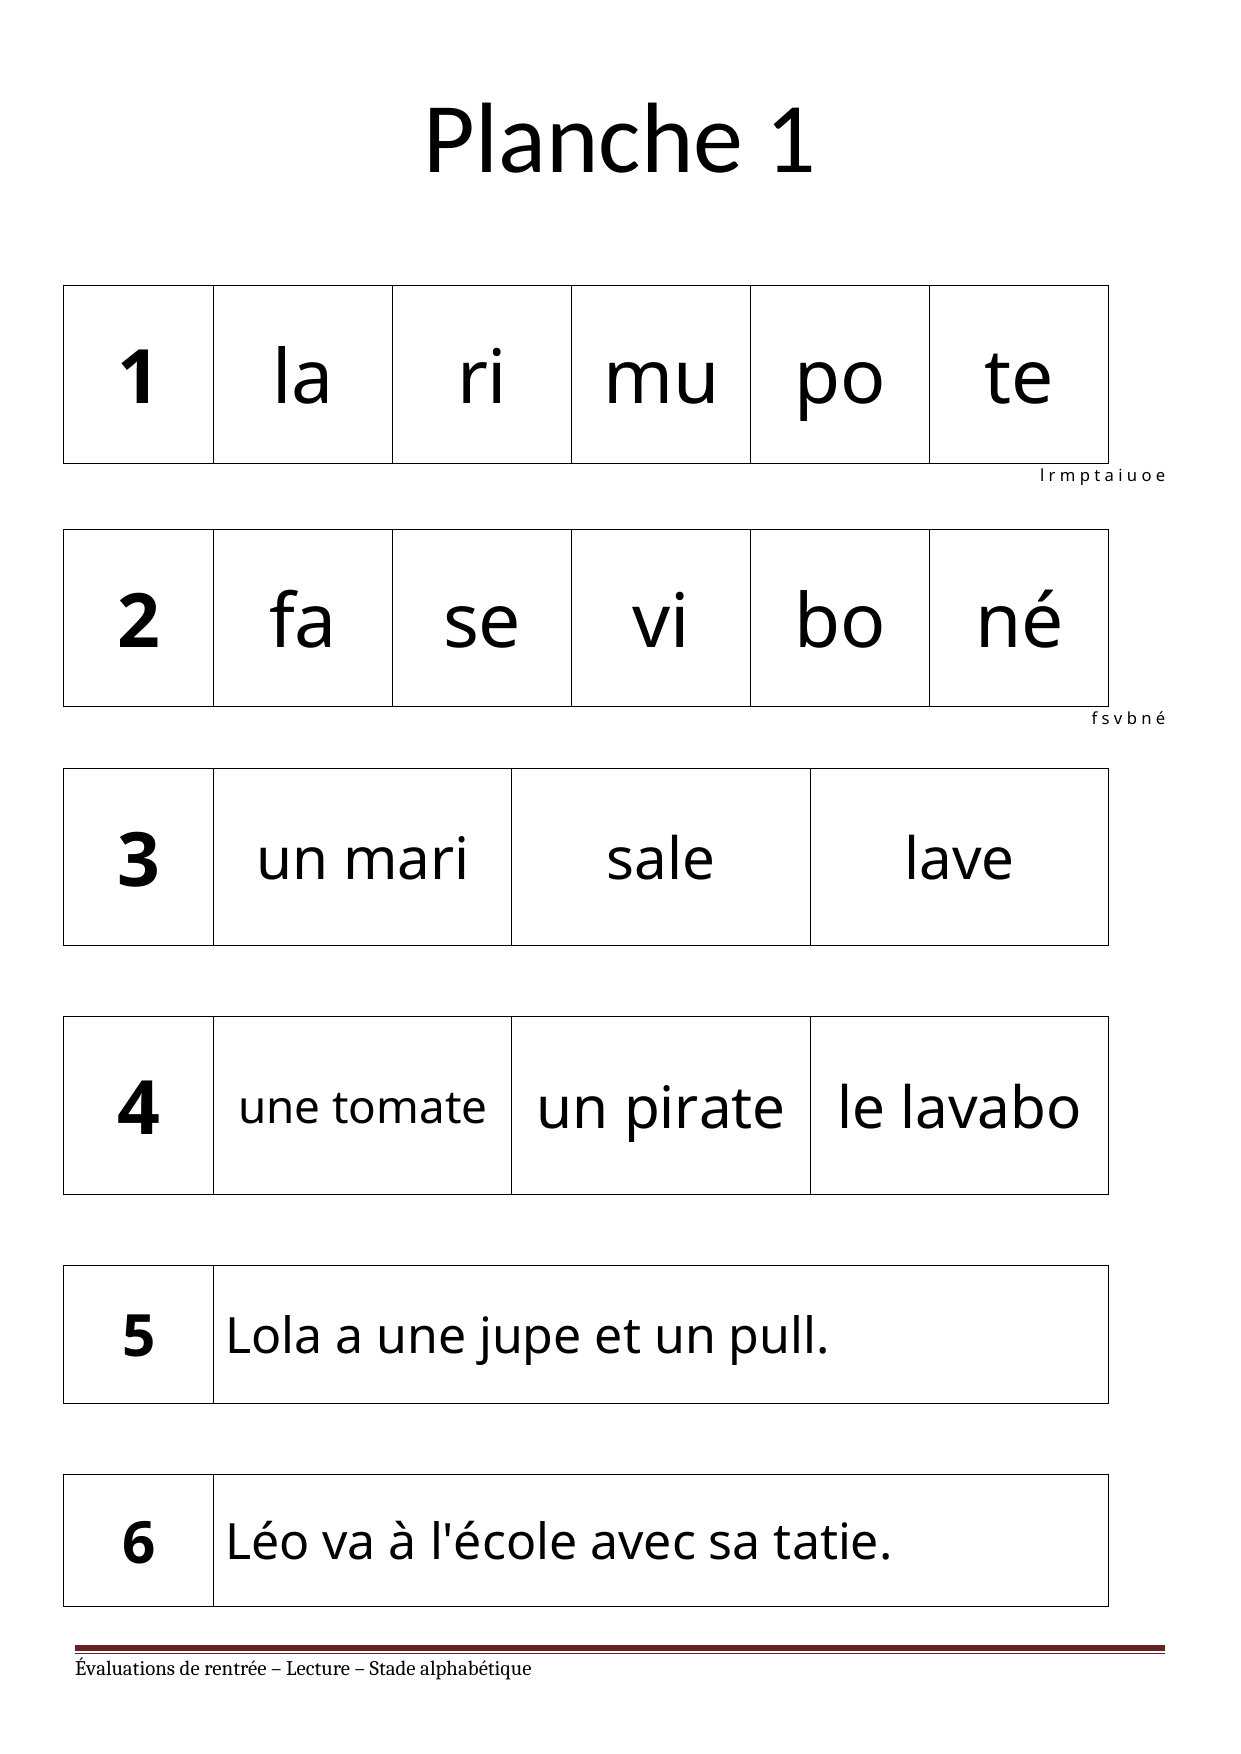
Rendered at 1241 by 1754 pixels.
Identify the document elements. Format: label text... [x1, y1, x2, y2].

text l r m p t a i u o e [75, 463, 1165, 486]
table_header un mari [214, 769, 511, 945]
table_header bo [751, 530, 929, 706]
table_header 3 [64, 769, 213, 945]
table_header po [751, 286, 929, 462]
table_header Lola a une jupe et un pull. [214, 1266, 1108, 1402]
table_header te [930, 286, 1108, 462]
text Planche 1 [75, 75, 1165, 197]
table_header fa [214, 530, 392, 706]
table_header le lavabo [811, 1017, 1108, 1193]
table_header sale [512, 769, 810, 945]
table_header lave [811, 769, 1108, 945]
table_header 6 [64, 1475, 213, 1606]
table_header 5 [64, 1266, 213, 1402]
table_header Léo va à l'école avec sa tatie. [214, 1475, 1108, 1606]
table_header né [930, 530, 1108, 706]
table_header se [393, 530, 571, 706]
table_header 1 [64, 286, 213, 462]
text f s v b n é [75, 707, 1165, 730]
table_header vi [572, 530, 750, 706]
table_header ri [393, 286, 571, 462]
table_header 4 [64, 1017, 213, 1193]
table_header la [214, 286, 392, 462]
table_header 2 [64, 530, 213, 706]
table_header une tomate [214, 1017, 511, 1193]
table_header mu [572, 286, 750, 462]
table_header un pirate [512, 1017, 810, 1193]
